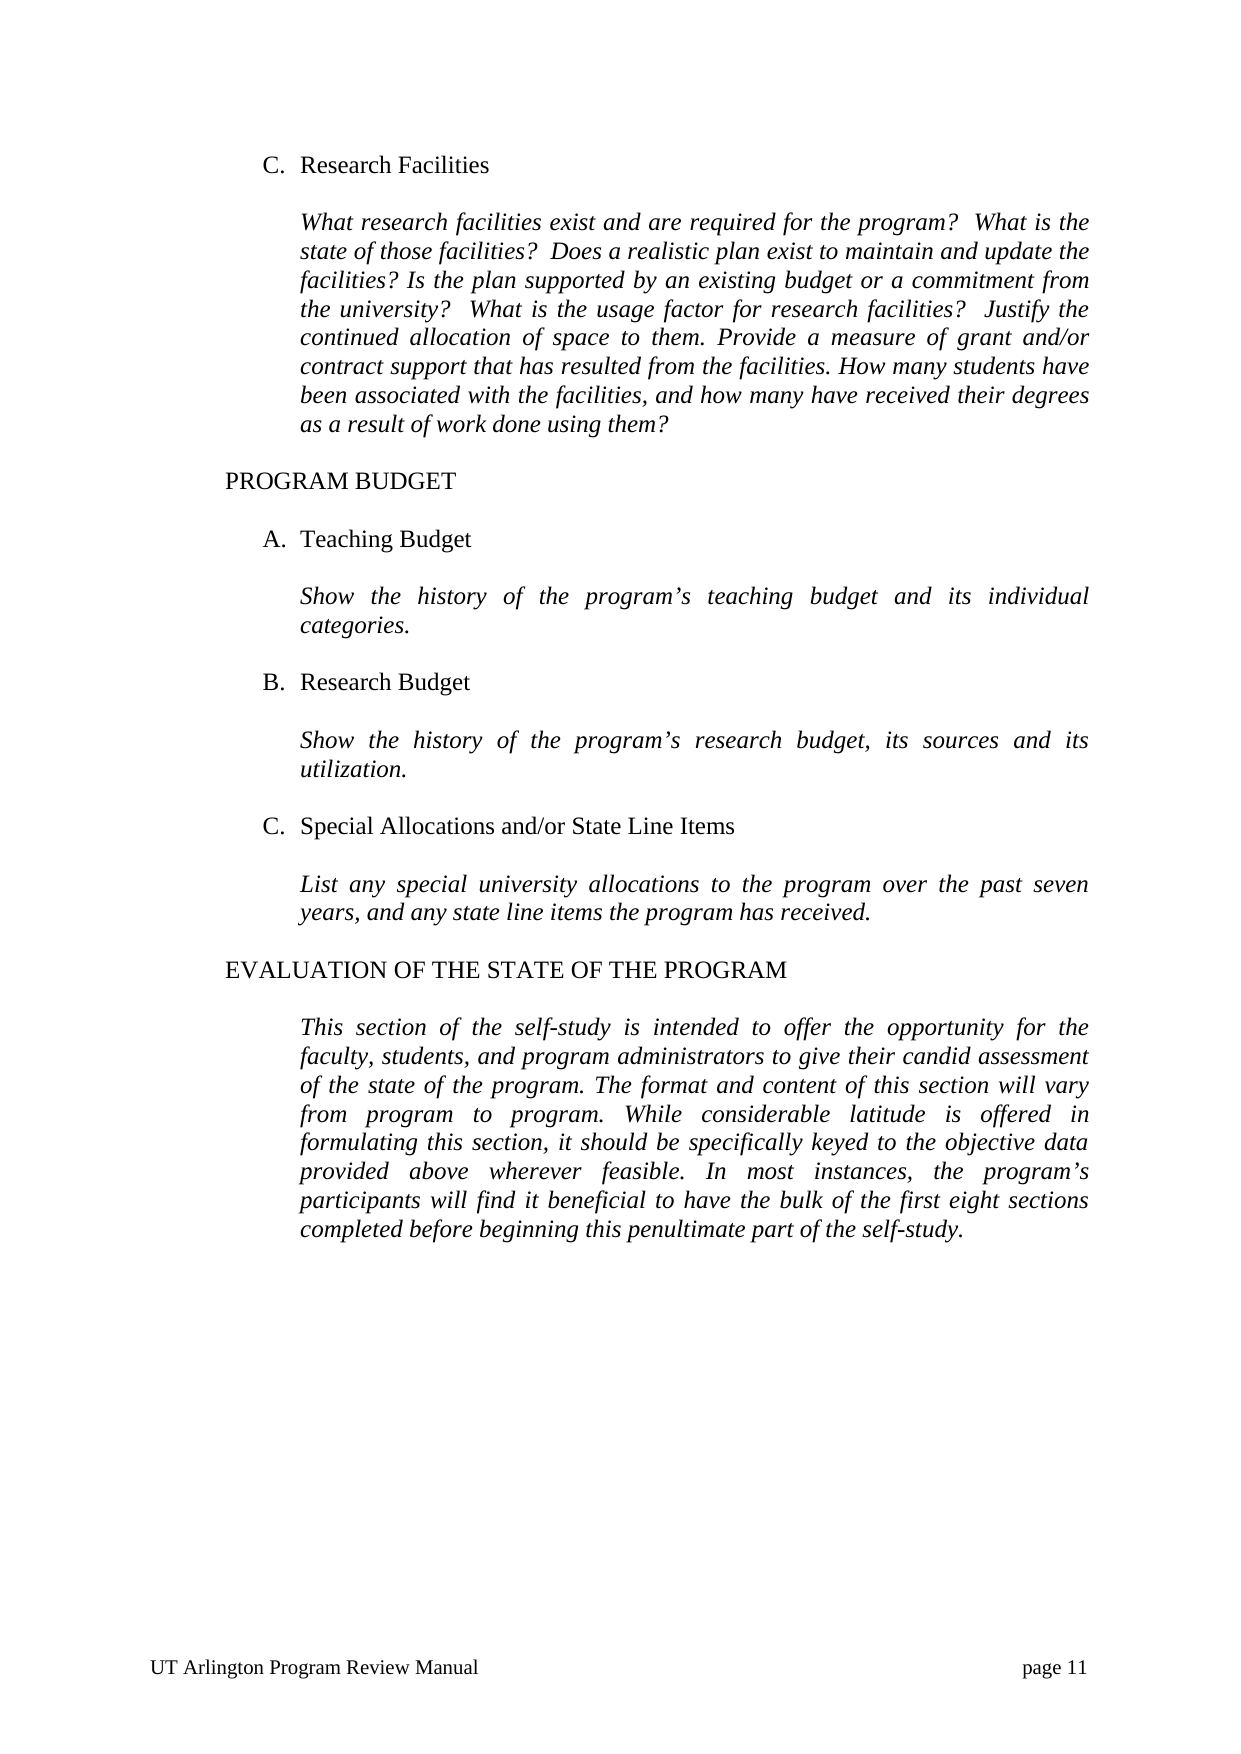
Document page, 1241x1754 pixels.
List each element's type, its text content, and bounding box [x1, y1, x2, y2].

text EVALUATION OF THE STATE OF THE PROGRAM [150, 955, 1090, 984]
text List any special university allocations to the program over the past seven years, and any state line items the program has received. [300, 869, 1090, 926]
list Teaching Budget [262, 524, 1090, 552]
text Show the history of the program’s research budget, its sources and its utilization. [300, 725, 1090, 782]
list Special Allocations and/or State Line Items [262, 811, 1090, 840]
text Show the history of the program’s teaching budget and its individual categories. [300, 581, 1090, 639]
text PROGRAM BUDGET [150, 466, 1090, 495]
list Research Budget [262, 667, 1090, 696]
list Research Facilities [262, 150, 1090, 179]
text What research facilities exist and are required for the program? What is the state of those facilities? Does a realistic plan exist to maintain and update the facilities? Is the plan supported by an existing budget or a commitment from the university? What is the usage factor for research facilities? Justify the continued allocation of space to them. Provide a measure of grant and/or contract support that has resulted from the facilities. How many students have been associated with the facilities, and how many have received their degrees as a result of work done using them? [300, 207, 1090, 437]
text This section of the self-study is intended to offer the opportunity for the faculty, students, and program administrators to give their candid assessment of the state of the program. The format and content of this section will vary from program to program. While considerable latitude is offered in formulating this section, it should be specifically keyed to the objective data provided above wherever feasible. In most instances, the program’s participants will find it beneficial to have the bulk of the first eight sections completed before beginning this penultimate part of the self-study. [300, 1012, 1090, 1242]
